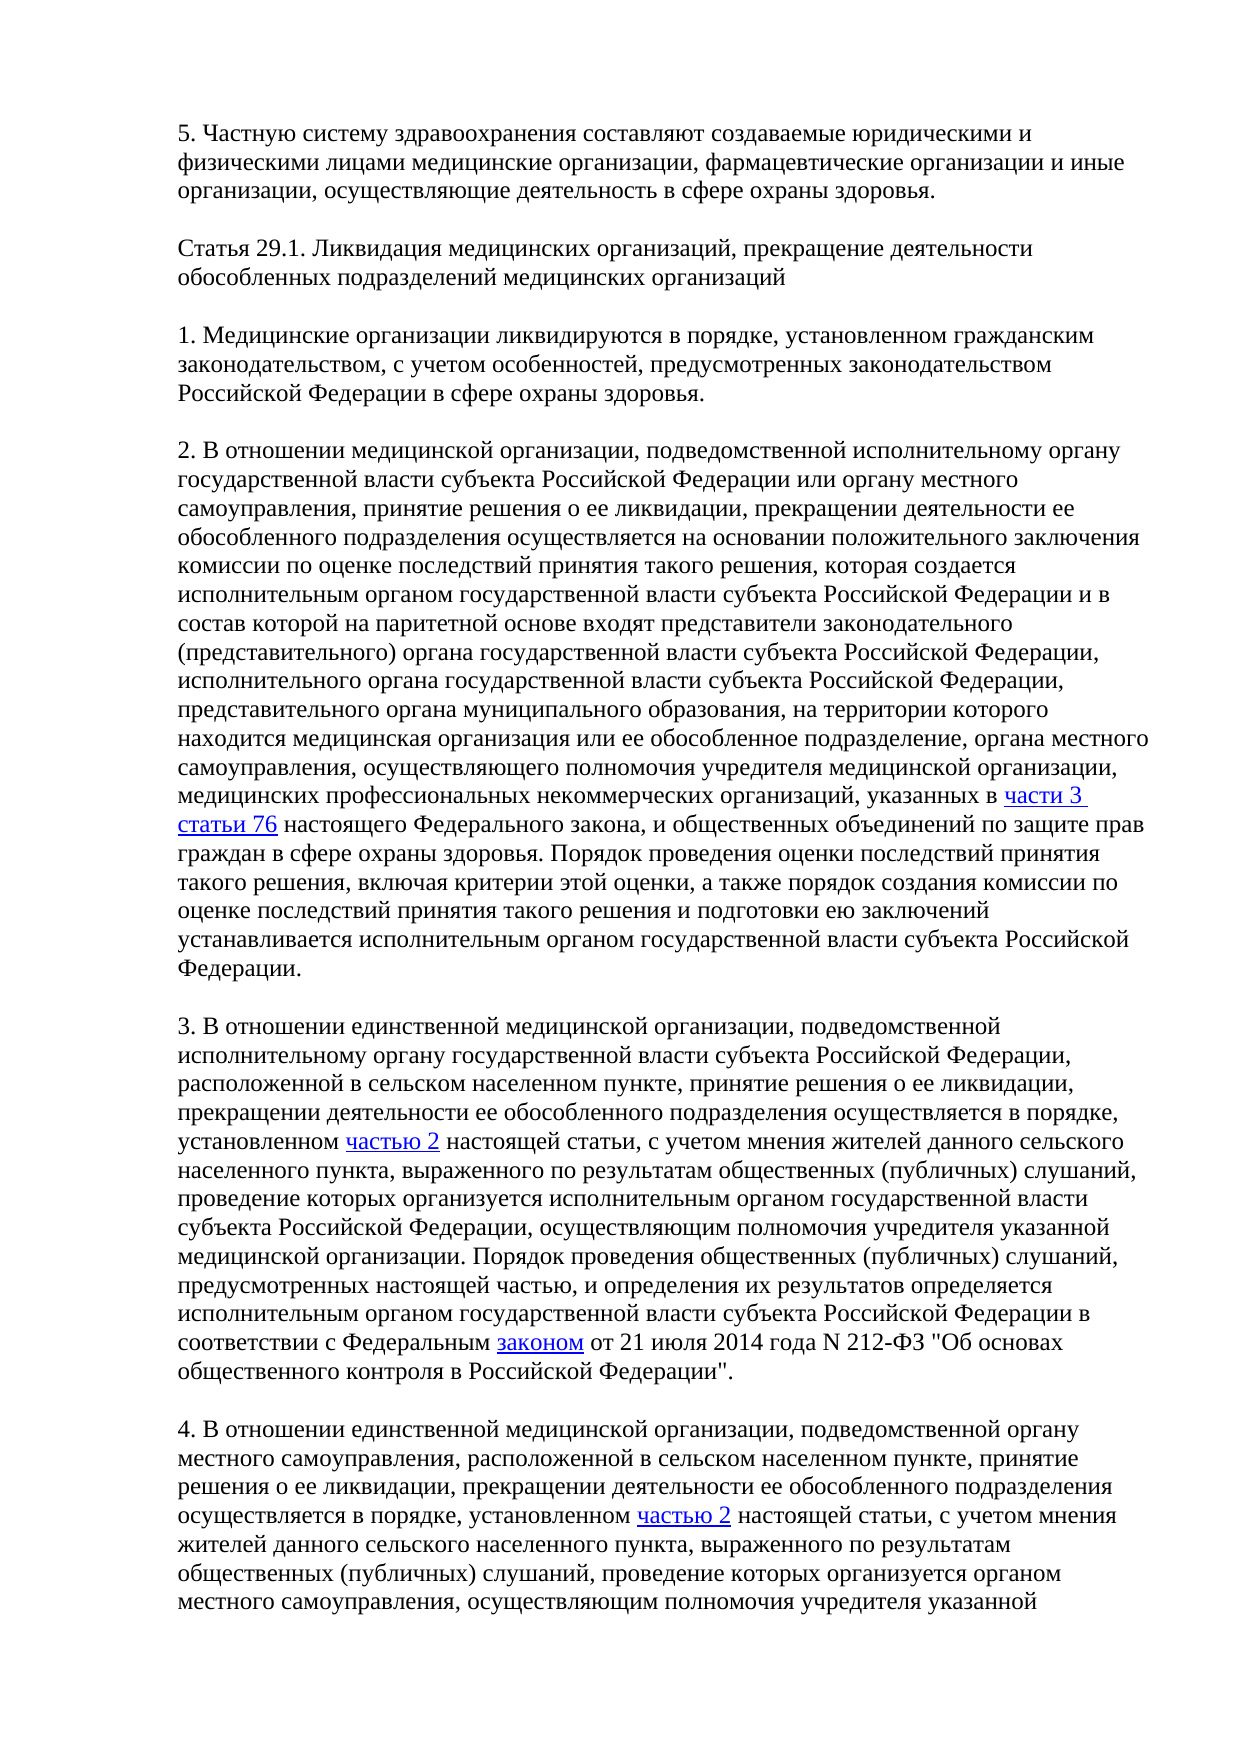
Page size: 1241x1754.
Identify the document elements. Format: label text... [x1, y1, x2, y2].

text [177, 1501, 1152, 1616]
text Статья 29.1. Ликвидация медицинских организаций, прекращение деятельности обособленных подразделений медицинских организаций [177, 320, 1152, 378]
text 2. В отношении медицинской организации, подведомственной исполнительному органу государственной власти субъекта Российской Федерации или органу местного самоуправления, принятие решения о ее ликвидации, прекращении деятельности ее обособленного подразделения осуществляется на основании положительного заключения комиссии по оценке последствий принятия такого решения, которая создается исполнительным органом государственной власти субъекта Российской Федерации и в состав которой на паритетной основе входят представители законодательного (представительного) органа государственной власти субъекта Российской Федерации, исполнительного органа государственной власти субъекта Российской Федерации, представительного органа муниципального образования, на территории которого находится медицинская организация или ее обособленное подразделение, органа местного самоуправления, осуществляющего полномочия учредителя медицинской организации, медицинских профессиональных некоммерческих организаций, указанных в части 3 статьи 76 настоящего Федерального закона, и общественных объединений по защите прав граждан в сфере охраны здоровья. Порядок проведения оценки последствий принятия такого решения, включая критерии этой оценки, а также порядок создания комиссии по оценке последствий принятия такого решения и подготовки ею заключений устанавливается исполнительным органом государственной власти субъекта Российской Федерации. [177, 522, 1152, 1068]
text 3. В отношении единственной медицинской организации, подведомственной исполнительному органу государственной власти субъекта Российской Федерации, расположенной в сельском населенном пункте, принятие решения о ее ликвидации, прекращении деятельности ее обособленного подразделения осуществляется в порядке, установленном частью 2 настоящей статьи, с учетом мнения жителей данного сельского населенного пункта, выраженного по результатам общественных (публичных) слушаний, проведение которых организуется исполнительным органом государственной власти субъекта Российской Федерации, осуществляющим полномочия учредителя указанной медицинской организации. Порядок проведения общественных (публичных) слушаний, предусмотренных настоящей частью, и определения их результатов определяется исполнительным органом государственной власти субъекта Российской Федерации в соответствии с Федеральным законом от 21 июля 2014 года N 212-ФЗ "Об основах общественного контроля в Российской Федерации". [177, 1098, 1152, 1471]
text 5. Частную систему здравоохранения составляют создаваемые юридическими и физическими лицами медицинские организации, фармацевтические организации и иные организации, осуществляющие деятельность в сфере охраны здоровья. [177, 205, 1152, 291]
text 2) подведомственные органам местного самоуправления медицинские организации и фармацевтические организации. [177, 118, 1152, 176]
text 1. Медицинские организации ликвидируются в порядке, установленном гражданским законодательством, с учетом особенностей, предусмотренных законодательством Российской Федерации в сфере охраны здоровья. [177, 407, 1152, 493]
